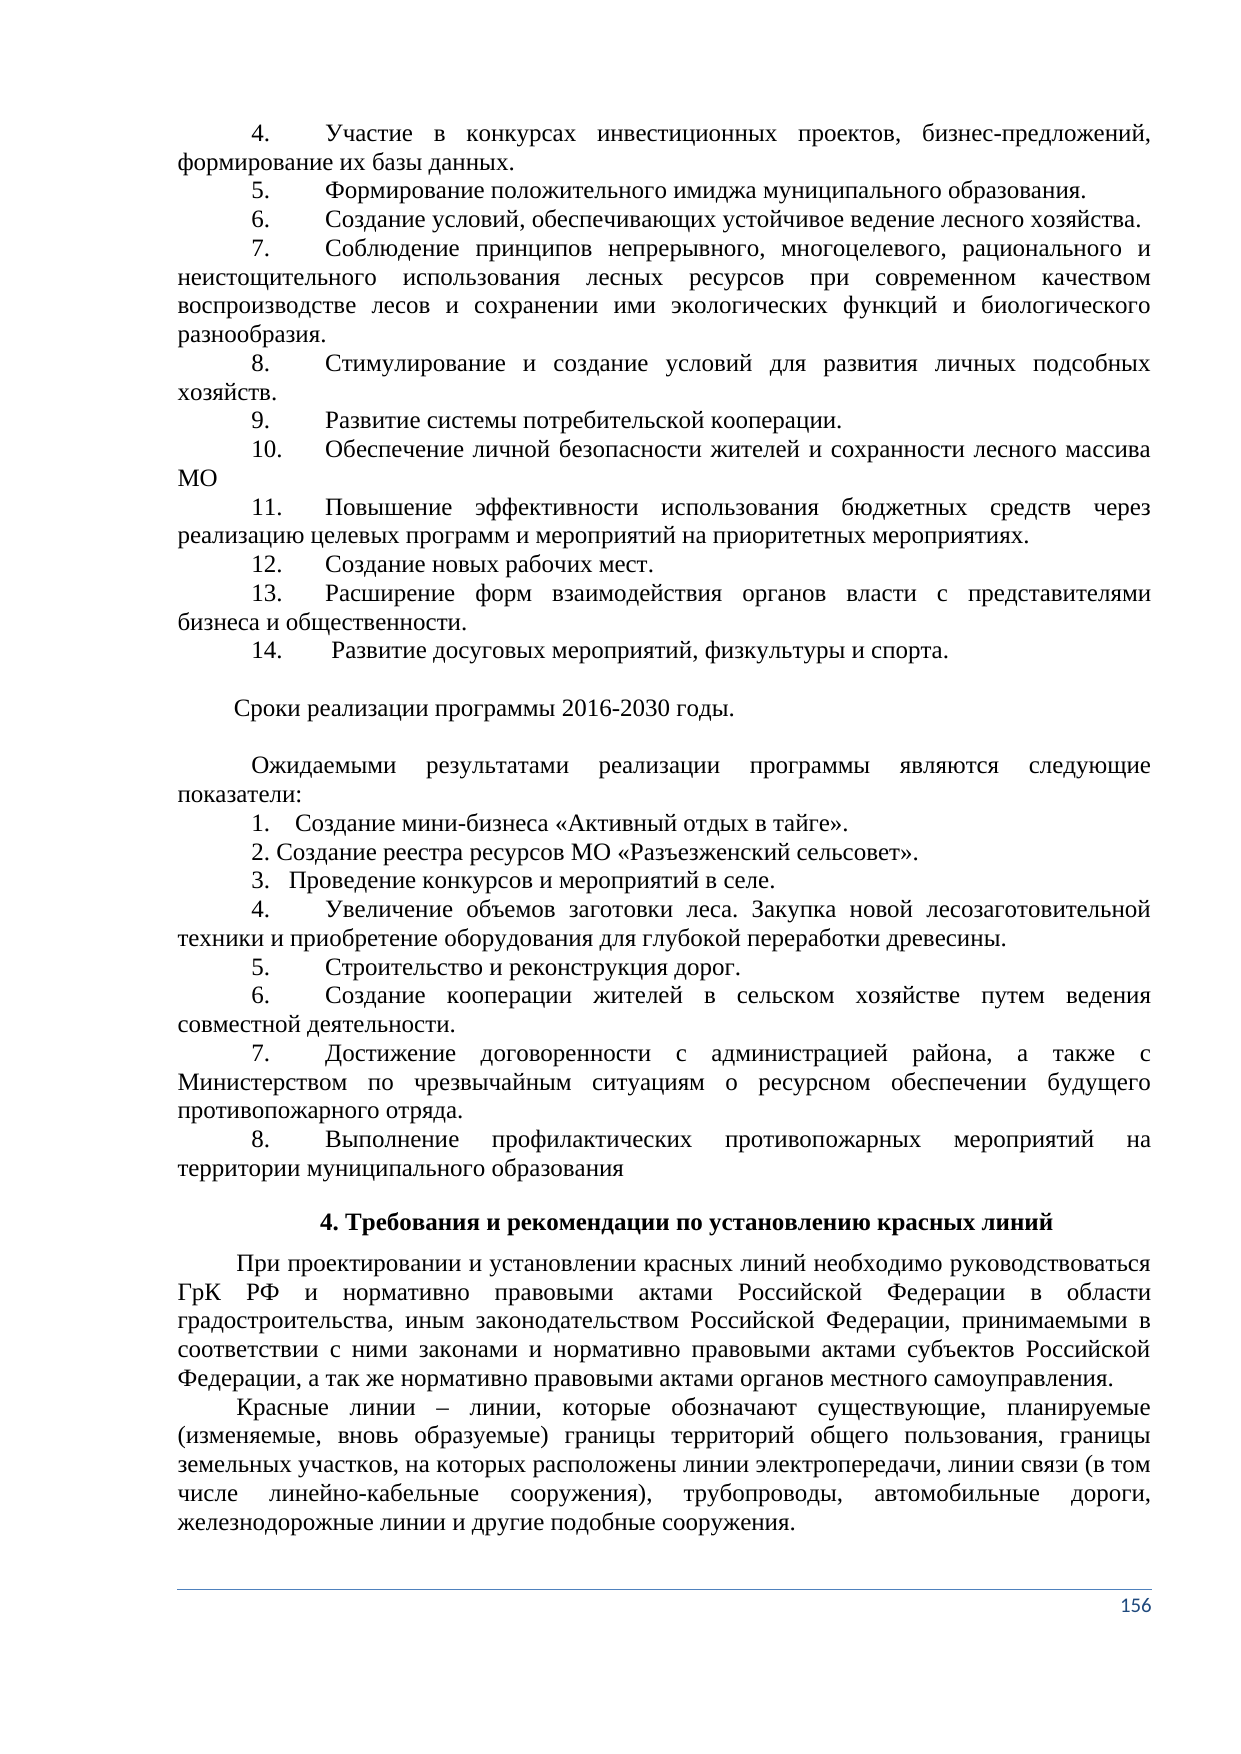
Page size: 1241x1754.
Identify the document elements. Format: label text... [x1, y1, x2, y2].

text 6. Создание условий, обеспечивающих устойчивое ведение лесного хозяйства. [177, 204, 1152, 233]
text 7. Достижение договоренности с администрацией района, а также с Министерством по чрезвычайным ситуациям о ресурсном обеспечении будущего противопожарного отряда. [177, 1038, 1152, 1124]
text 13. Расширение форм взаимодействия органов власти с представителями бизнеса и общественности. [177, 578, 1152, 636]
text 14. Развитие досуговых мероприятий, физкультуры и спорта. [177, 636, 1152, 664]
text 3. Проведение конкурсов и мероприятий в селе. [177, 866, 1152, 894]
text 4. Участие в конкурсах инвестиционных проектов, бизнес-предложений, формирование их базы данных. [177, 118, 1152, 176]
text 5. Строительство и реконструкция дорог. [177, 952, 1152, 981]
text При проектировании и установлении красных линий необходимо руководствоваться ГрК РФ и нормативно правовыми актами Российской Федерации в области градостроительства, иным законодательством Российской Федерации, принимаемыми в соответствии с ними законами и нормативно правовыми актами субъектов Российской Федерации, а так же нормативно правовыми актами органов местного самоуправления. [177, 1248, 1152, 1392]
text 4. Требования и рекомендации по установлению красных линий [222, 1207, 1152, 1236]
text 2. Создание реестра ресурсов МО «Разъезженский сельсовет». [177, 837, 1152, 866]
text 1. Создание мини-бизнеса «Активный отдых в тайге». [177, 808, 1152, 837]
text 8. Выполнение профилактических противопожарных мероприятий на территории муниципального образования [177, 1124, 1152, 1182]
text Красные линии – линии, которые обозначают существующие, планируемые (изменяемые, вновь образуемые) границы территорий общего пользования, границы земельных участков, на которых расположены линии электропередачи, линии связи (в том числе линейно-кабельные сооружения), трубопроводы, автомобильные дороги, железнодорожные линии и другие подобные сооружения. [177, 1392, 1152, 1536]
text 10. Обеспечение личной безопасности жителей и сохранности лесного массива МО [177, 434, 1152, 492]
text 4. Увеличение объемов заготовки леса. Закупка новой лесозаготовительной техники и приобретение оборудования для глубокой переработки древесины. [177, 894, 1152, 952]
text 5. Формирование положительного имиджа муниципального образования. [177, 176, 1152, 204]
text 9. Развитие системы потребительской кооперации. [177, 406, 1152, 434]
text 7. Соблюдение принципов непрерывного, многоцелевого, рационального и неистощительного использования лесных ресурсов при современном качеством воспроизводстве лесов и сохранении ими экологических функций и биологического разнообразия. [177, 233, 1152, 348]
text 12. Создание новых рабочих мест. [177, 549, 1152, 578]
text 8. Стимулирование и создание условий для развития личных подсобных хозяйств. [177, 348, 1152, 406]
text Сроки реализации программы 2016-2030 годы. [233, 693, 1152, 722]
text 11. Повышение эффективности использования бюджетных средств через реализацию целевых программ и мероприятий на приоритетных мероприятиях. [177, 492, 1152, 549]
text Ожидаемыми результатами реализации программы являются следующие показатели: [177, 751, 1152, 808]
text 6. Создание кооперации жителей в сельском хозяйстве путем ведения совместной деятельности. [177, 981, 1152, 1038]
